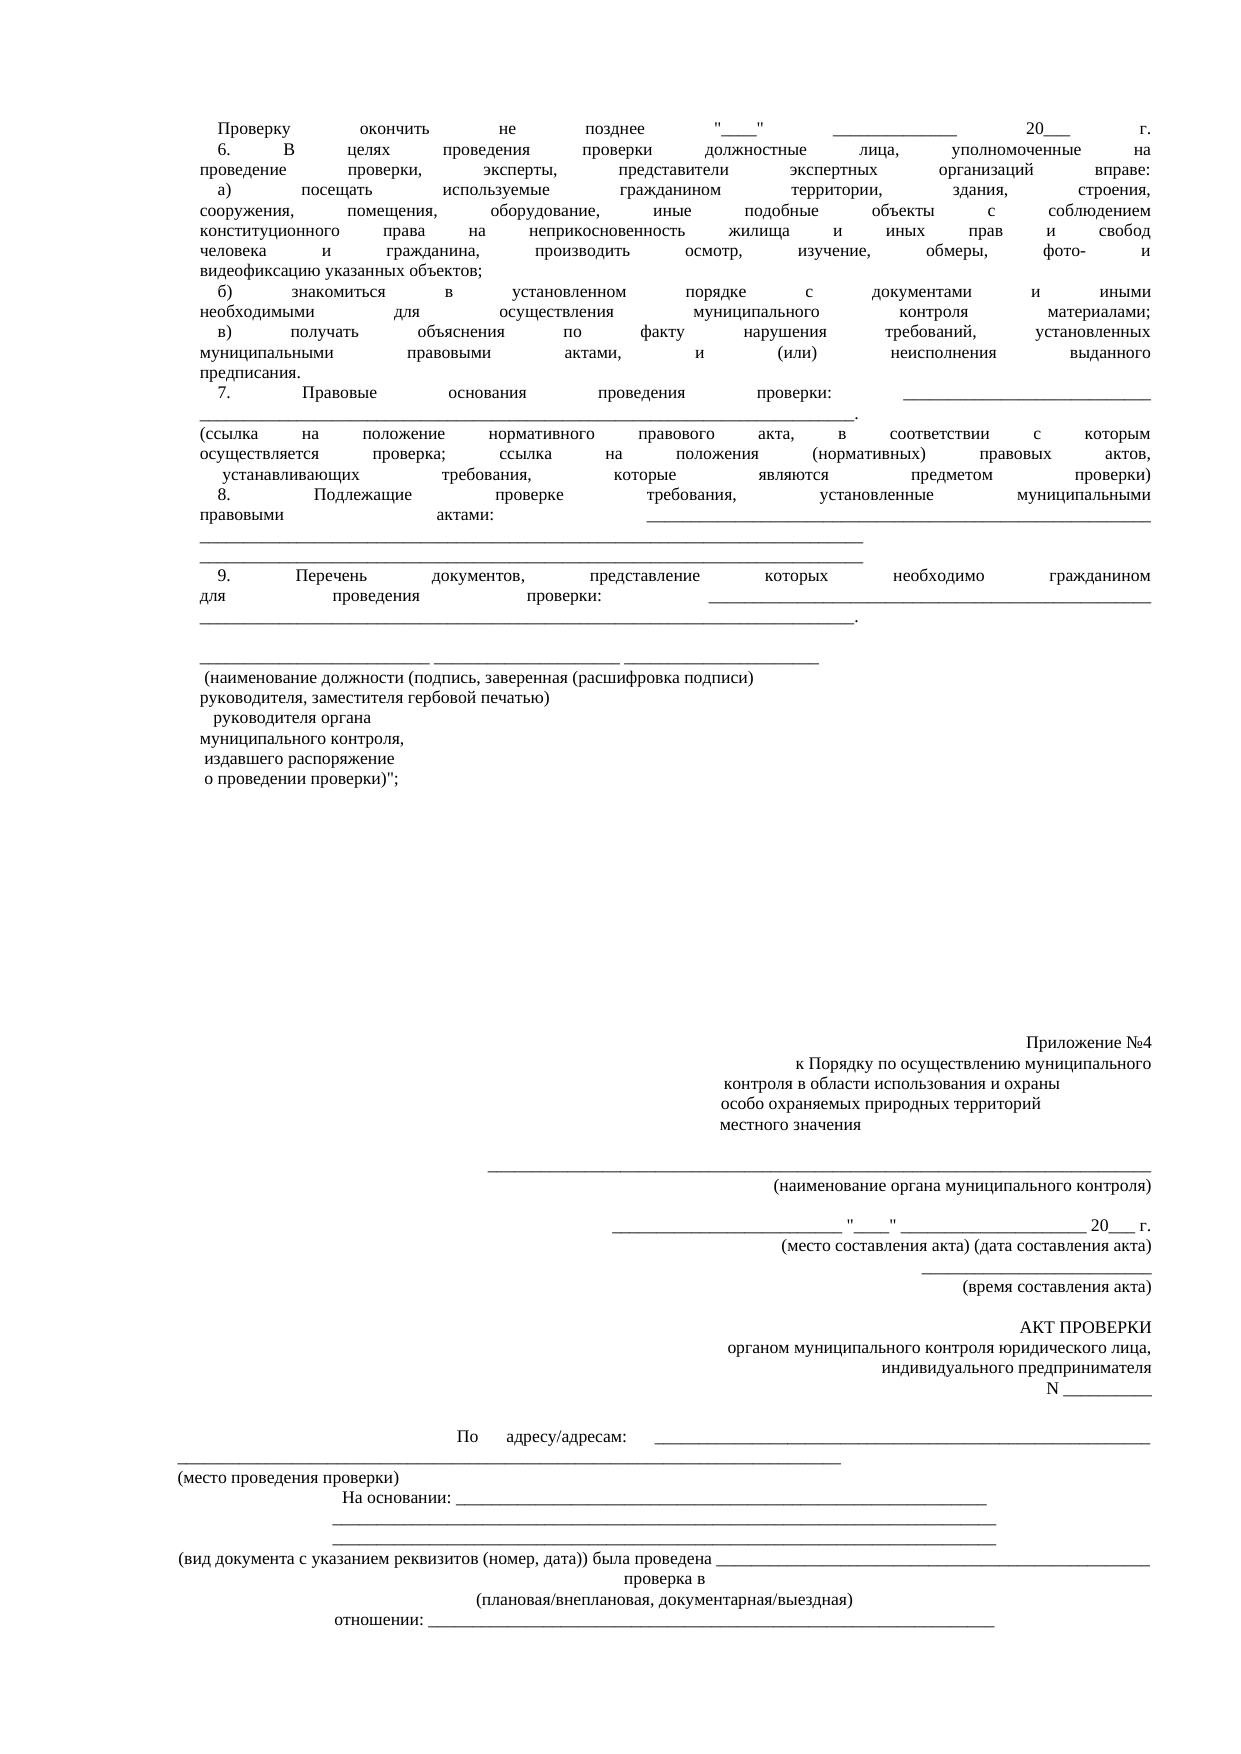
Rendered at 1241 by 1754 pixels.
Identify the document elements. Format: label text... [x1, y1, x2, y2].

text местного значения [177, 1113, 1152, 1134]
text особо охраняемых природных территорий [177, 1093, 1152, 1113]
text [177, 118, 1152, 281]
text контроля в области использования и охраны [177, 1073, 1152, 1093]
text __________________________ _____________________ ______________________ (наименование должности (подпись, заверенная (расшифровка подписи) руководителя, заместителя гербовой печатью) руководителя органа муниципального контроля, издавшего распоряжение о проведении проверки)"; [177, 646, 1152, 788]
text Приложение №4 к Порядку по осуществлению муниципального [177, 1032, 1152, 1073]
text б) знакомиться в установленном порядке с документами и иными необходимыми для осуществления муниципального контроля материалами; в) получать объяснения по факту нарушения требований, установленных муниципальными правовыми актами, и (или) неисполнения выданного предписания. 7. Правовые основания проведения проверки: ____________________________ __________________________________________________________________________. (ссылка на положение нормативного правового акта, в соответствии с которым осуществляется проверка; ссылка на положения (нормативных) правовых актов, устанавливающих требования, которые являются предметом проверки) 8. Подлежащие проверке требования, установленные муниципальными правовыми актами: _________________________________________________________ ___________________________________________________________________________ ___________________________________________________________________________ 9. Перечень документов, представление которых необходимо гражданином для проведения проверки: __________________________________________________ __________________________________________________________________________. [177, 281, 1152, 646]
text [177, 1487, 1152, 1629]
text ___________________________________________________________________________ (наименование органа муниципального контроля) __________________________ "____" _____________________ 20___ г. (место составления акта) (дата составления акта) __________________________ (время составления акта) АКТ ПРОВЕРКИ органом муниципального контроля юридического лица, индивидуального предпринимателя N __________ [177, 1134, 1152, 1426]
text По адресу/адресам: ________________________________________________________ ___________________________________________________________________________ (место проведения проверки) [177, 1426, 1152, 1487]
